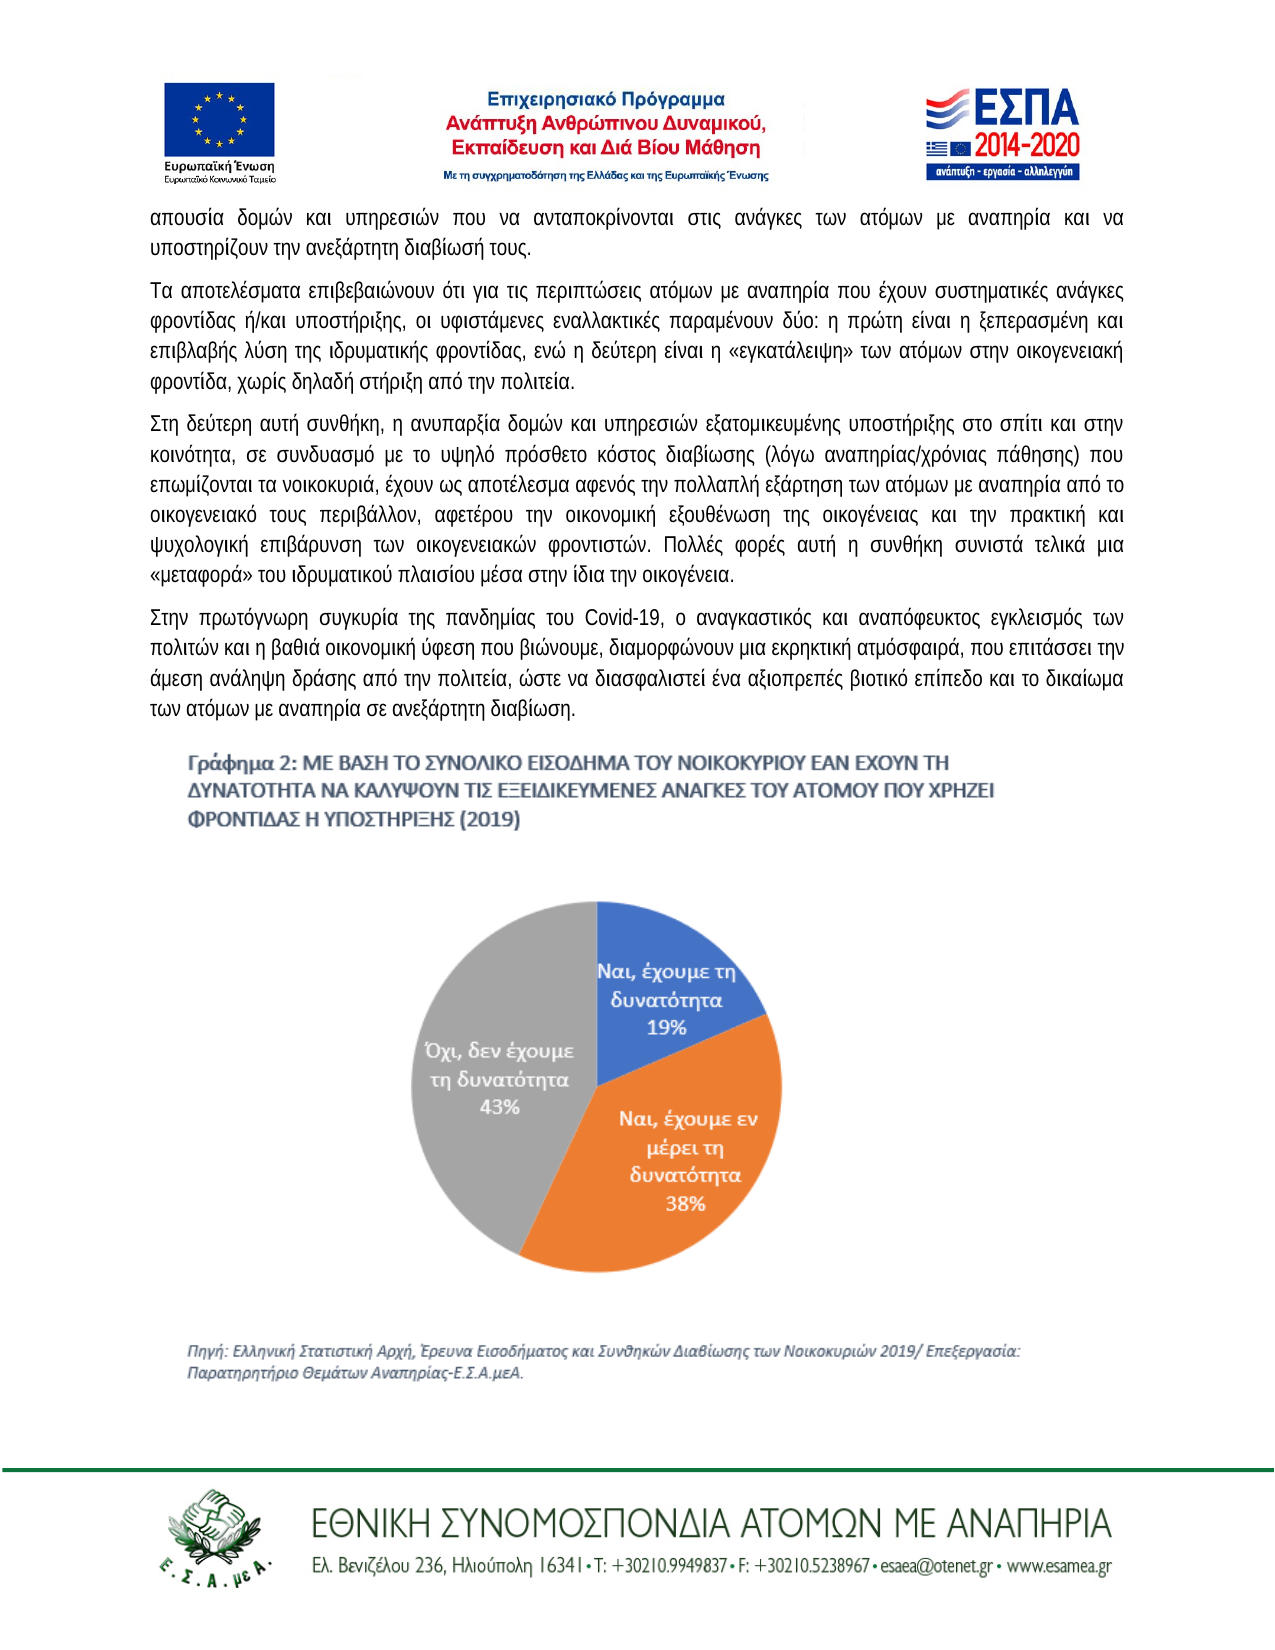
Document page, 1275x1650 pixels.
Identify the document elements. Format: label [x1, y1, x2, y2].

picture [150, 73, 1091, 192]
picture [150, 737, 1125, 1409]
picture [2, 1468, 1274, 1650]
